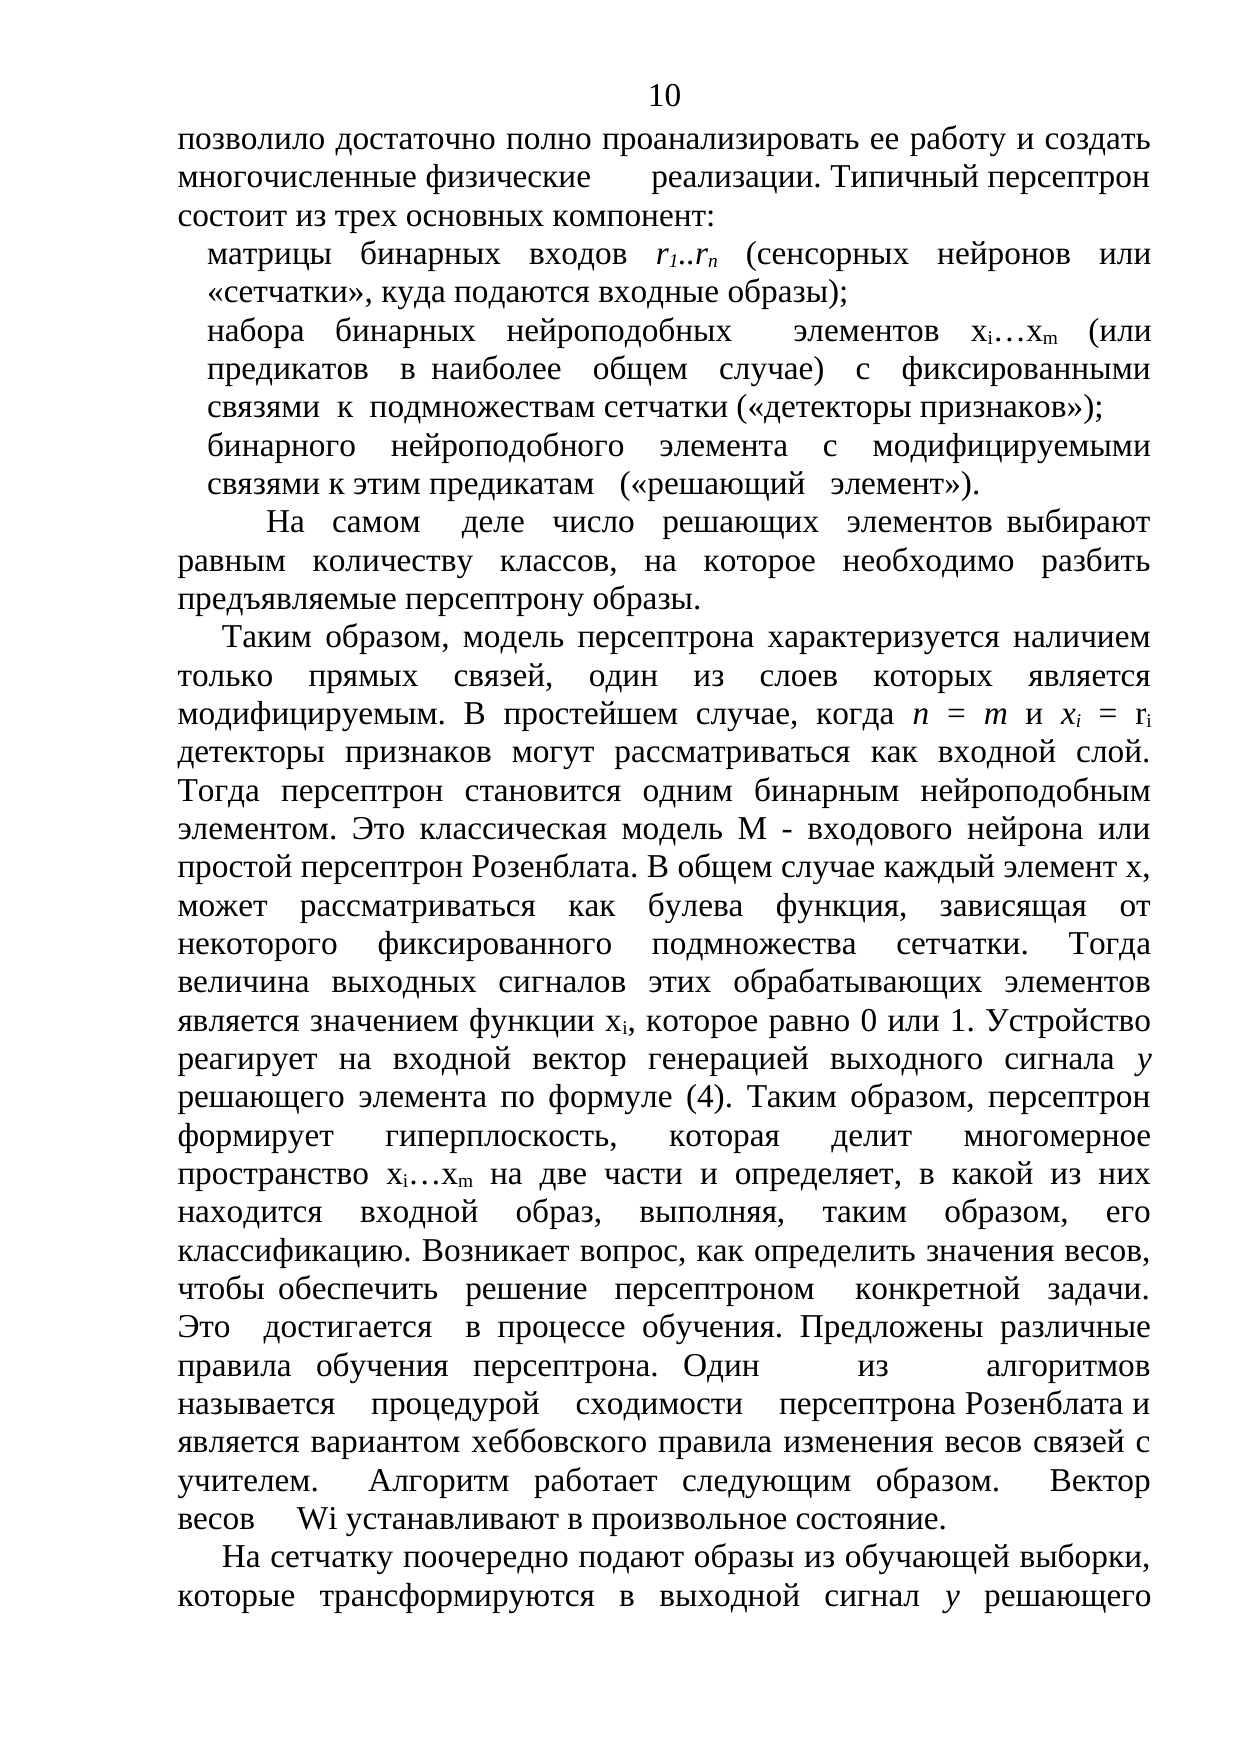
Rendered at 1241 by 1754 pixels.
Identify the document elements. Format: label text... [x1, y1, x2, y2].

text набора бинарных нейроподобных элементов xi…xm (или предикатов в наиболее общем случае) с фиксированными связями к подмножествам сетчатки («детекторы признаков»); [207, 310, 1152, 425]
text Таким образом, модель персептрона характеризуется наличием только прямых связей, один из слоев которых является модифицируемым. В простейшем случае, когда п = т и хi = ri детекторы признаков могут рассматриваться как входной слой. Тогда персептрон становится одним бинарным нейроподобным элементом. Это классическая модель М - входового нейрона или простой персептрон Розенблата. В общем случае каждый элемент х, может рассматриваться как булева функция, зависящая от некоторого фиксированного подмножества сетчатки. Тогда величина выходных сигналов этих обрабатывающих элементов является значением функции хi, которое равно 0 или 1. Устройство реагирует на входной вектор генерацией выходного сигнала у решающего элемента по формуле (4). Таким образом, персептрон формирует гиперплоскость, которая делит многомерное пространство xi…xm на две части и определяет, в какой из них находится входной образ, выполняя, таким образом, его классификацию. Возникает вопрос, как определить значения весов, чтобы обеспечить решение персептроном конкретной задачи. Это достигается в процессе обучения. Предложены различные правила обучения персептрона. Один из алгоритмов называется процедурой сходимости персептрона Розенблата и является вариантом хеббовского правила изменения весов связей с учителем. Алгоритм работает следующим образом. Вектор весов Wi устанавливают в произвольное состояние. [177, 616, 1152, 1536]
text бинарного нейроподобного элемента с модифицируемыми связями к этим предикатам («решающий элемент»). [207, 425, 1152, 501]
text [177, 118, 1152, 233]
text матрицы бинарных входов r1..rn (сенсорных нейронов или «сетчатки», куда подаются входные образы); [207, 233, 1152, 310]
text На самом деле число решающих элементов выбирают равным количеству классов, на которое необходимо разбить предъявляемые персептрону образы. [177, 501, 1152, 616]
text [177, 1536, 1152, 1613]
